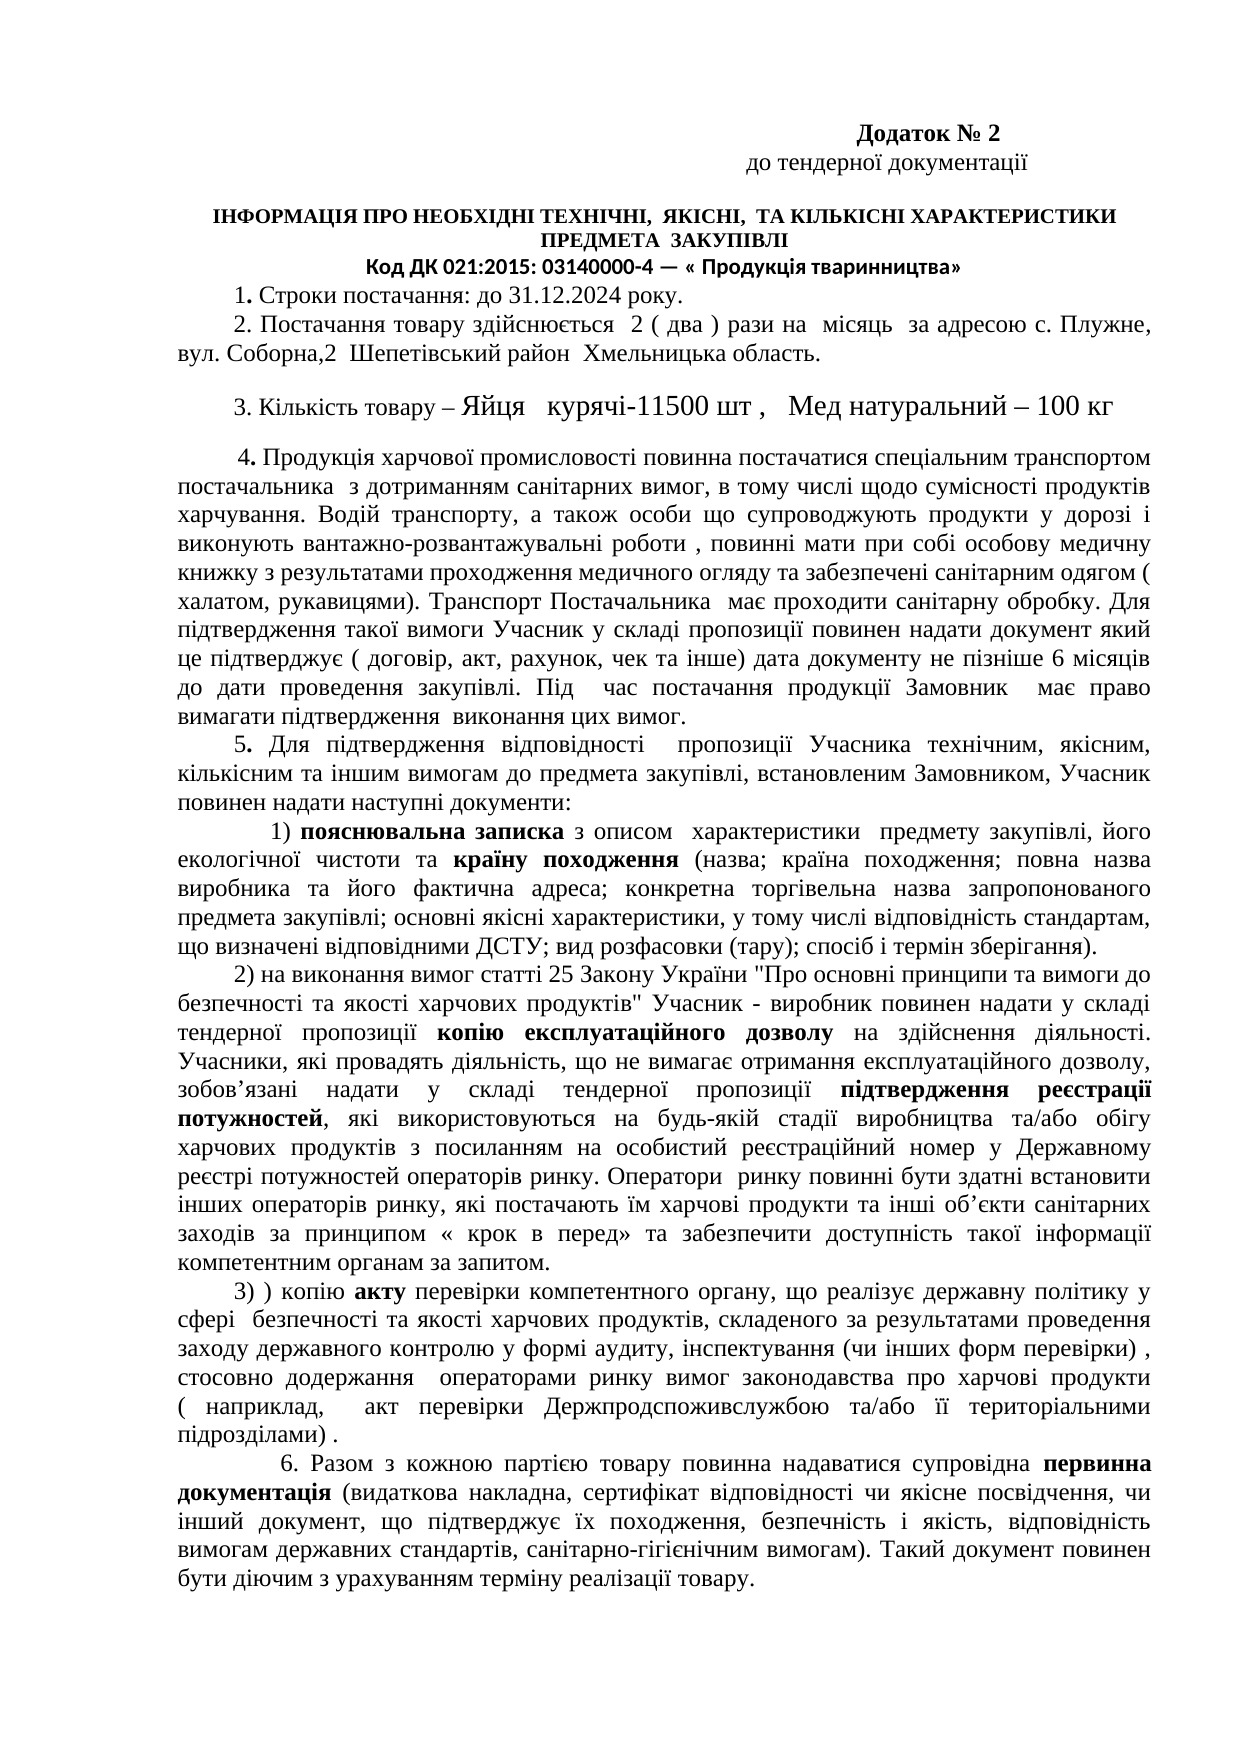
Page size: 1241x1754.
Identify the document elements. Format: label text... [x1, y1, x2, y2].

text 4. Продукція харчової промисловості повинна постачатися спеціальним транспортом постачальника з дотриманням санітарних вимог, в тому числі щодо сумісності продуктів харчування. Водій транспорту, а також особи що супроводжують продукти у дорозі і виконують вантажно-розвантажувальні роботи , повинні мати при собі особову медичну книжку з результатами проходження медичного огляду та забезпечені санітарним одягом ( халатом, рукавицями). Транспорт Постачальника має проходити санітарну обробку. Для підтвердження такої вимоги Учасник у складі пропозиції повинен надати документ який це підтверджує ( договір, акт, рахунок, чек та інше) дата документу не пізніше 6 місяців до дати проведення закупівлі. Під час постачання продукції Замовник має право вимагати підтвердження виконання цих вимог. [177, 442, 1152, 729]
text ІНФОРМАЦІЯ ПРО НЕОБХІДНІ ТЕХНІЧНІ, ЯКІСНІ, ТА КІЛЬКІСНІ ХАРАКТЕРИСТИКИ ПРЕДМЕТА ЗАКУПІВЛІ [177, 204, 1152, 252]
text 1. Строки постачання: до 31.12.2024 року. [177, 281, 1152, 309]
text Код ДК 021:2015: 03140000-4 — « Продукція тваринництва» [177, 252, 1152, 281]
text Додаток № 2 [856, 118, 1152, 147]
text 2. Постачання товару здійснюється 2 ( два ) рази на місяць за адресою с. Плужне, вул. Соборна,2 Шепетівський район Хмельницька область. [177, 309, 1152, 367]
text 3. Кількість товару – Яйця курячі-11500 шт , Мед натуральний – 100 кг [177, 388, 1152, 421]
text 3) ) копію акту перевірки компетентного органу, що реалізує державну політику у сфері безпечності та якості харчових продуктів, складеного за результатами проведення заходу державного контролю у формі аудиту, інспектування (чи інших форм перевірки) , стосовно додержання операторами ринку вимог законодавства про харчові продукти ( наприклад, акт перевірки Держпродспоживслужбою та/або її територіальними підрозділами) . [177, 1276, 1152, 1448]
text 2) на виконання вимог статті 25 Закону України "Про основні принципи та вимоги до безпечності та якості харчових продуктів" Учасник - виробник повинен надати у складі тендерної пропозиції копію експлуатаційного дозволу на здійснення діяльності. Учасники, які провадять діяльність, що не вимагає отримання експлуатаційного дозволу, зобов’язані надати у складі тендерної пропозиції підтвердження реєстрації потужностей, які використовуються на будь-якій стадії виробництва та/або обігу харчових продуктів з посиланням на особистий реєстраційний номер у Державному реєстрі потужностей операторів ринку. Оператори ринку повинні бути здатні встановити інших операторів ринку, які постачають їм харчові продукти та інші об’єкти санітарних заходів за принципом « крок в перед» та забезпечити доступність такої інформації компетентним органам за запитом. [177, 959, 1152, 1276]
text 6. Разом з кожною партією товару повинна надаватися супровідна первинна документація (видаткова накладна, сертифікат відповідності чи якісне посвідчення, чи інший документ, що підтверджує їх походження, безпечність і якість, відповідність вимогам державних стандартів, санітарно-гігієнічним вимогам). Такий документ повинен бути діючим з урахуванням терміну реалізації товару. [177, 1448, 1152, 1592]
text до тендерної документації [177, 147, 1152, 176]
text 1) пояснювальна записка з описом характеристики предмету закупівлі, його екологічної чистоти та країну походження (назва; країна походження; повна назва виробника та його фактична адреса; конкретна торгівельна назва запропонованого предмета закупівлі; основні якісні характеристики, у тому числі відповідність стандартам, що визначені відповідними ДСТУ; вид розфасовки (тару); спосіб і термін зберігання). [177, 816, 1152, 959]
text 5. Для підтвердження відповідності пропозиції Учасника технічним, якісним, кількісним та іншим вимогам до предмета закупівлі, встановленим Замовником, Учасник повинен надати наступні документи: [177, 729, 1152, 816]
